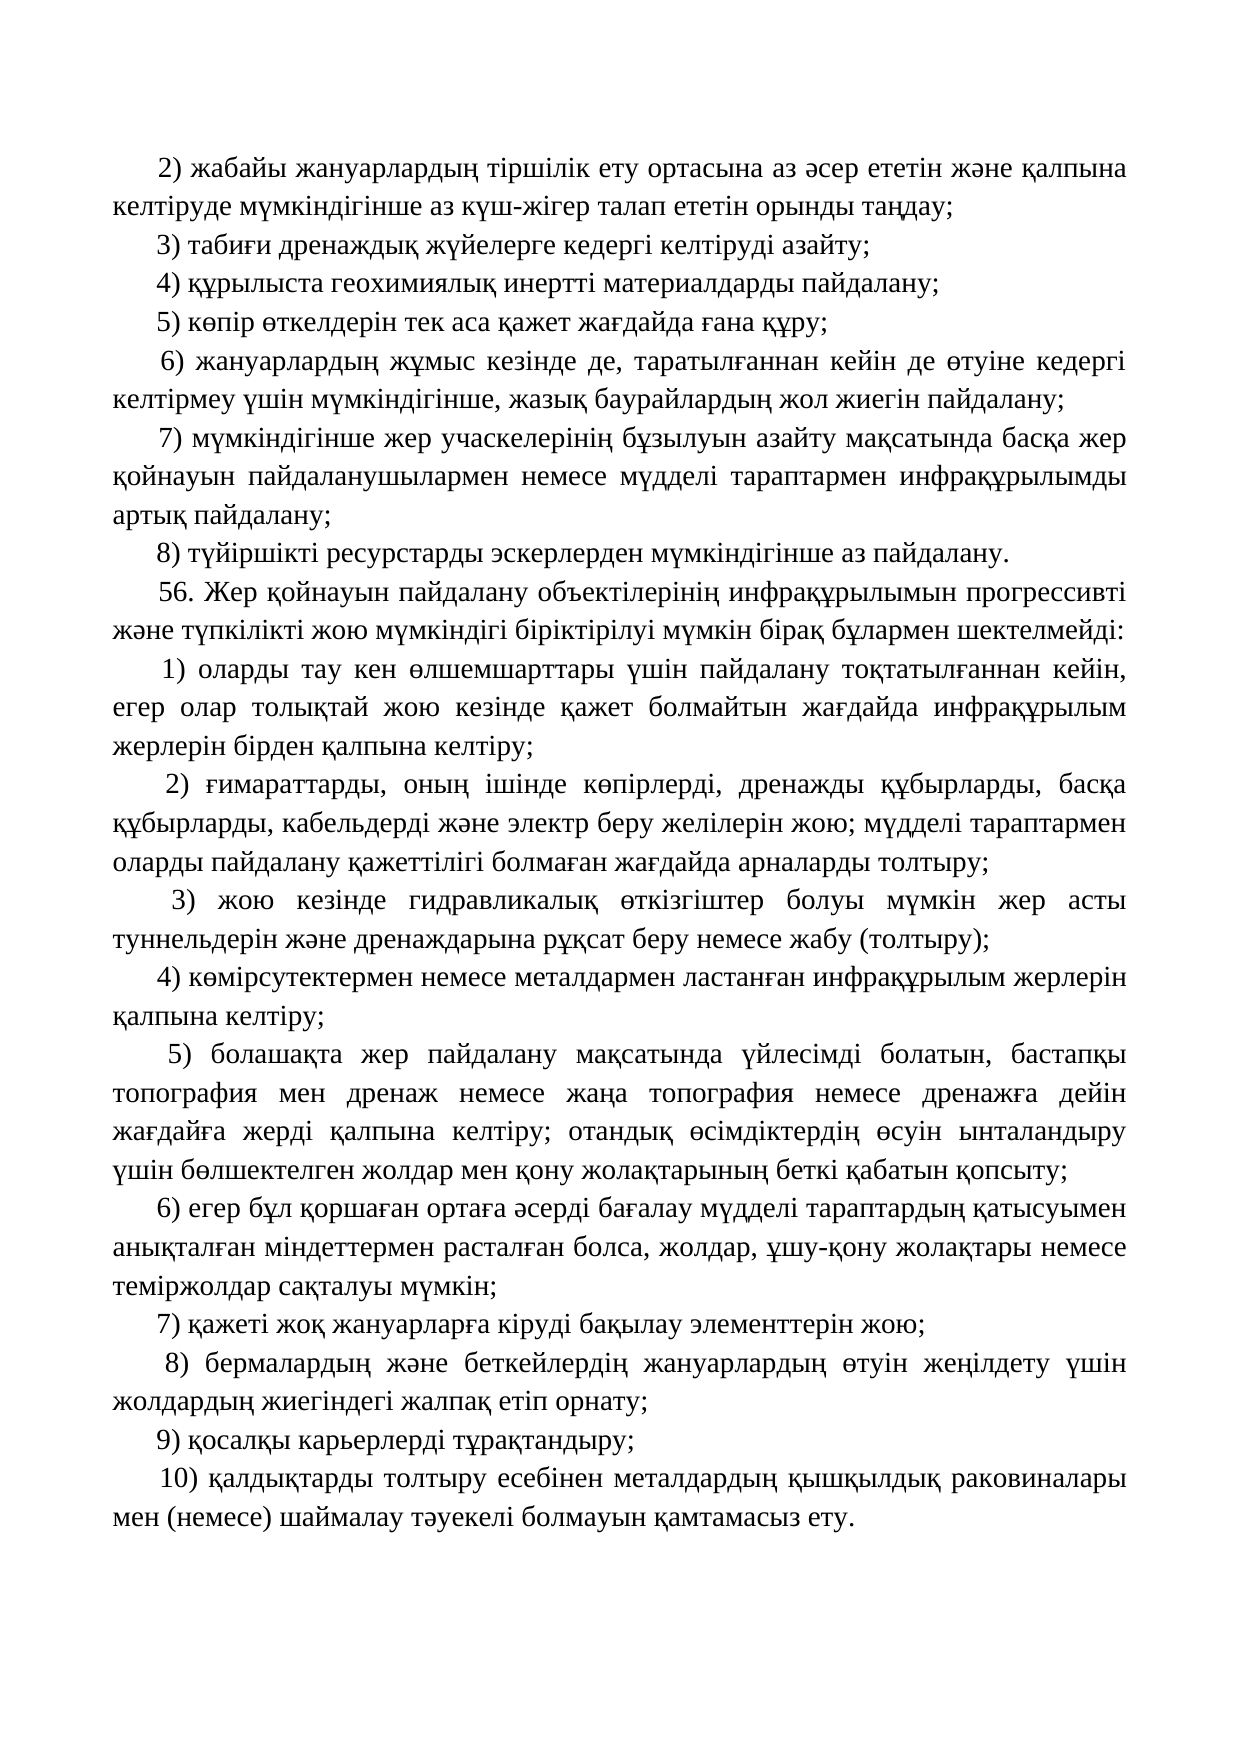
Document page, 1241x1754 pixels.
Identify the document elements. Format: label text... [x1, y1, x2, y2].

text 6) егер бұл қоршаған ортаға әсерді бағалау мүдделі тараптардың қатысуымен анықталған міндеттермен расталған болса, жолдар, ұшу-қону жолақтары немесе теміржолдар сақталуы мүмкін; [112, 1191, 1128, 1301]
text 5) болашақта жер пайдалану мақсатында үйлесімді болатын, бастапқы топография мен дренаж немесе жаңа топография немесе дренажға дейін жағдайға жерді қалпына келтіру; отандық өсімдіктердің өсуін ынталандыру үшін бөлшектелген жолдар мен қону жолақтарының беткі қабатын қопсыту; [112, 1036, 1128, 1186]
text 2) жабайы жануарлардың тіршілік ету ортасына аз әсер ететін және қалпына келтіруде мүмкіндігінше аз күш-жігер талап ететін орынды таңдау; [112, 150, 1128, 222]
text 8) бермалардың және беткейлердің жануарлардың өтуін жеңілдету үшін жолдардың жиегіндегі жалпақ етіп орнату; [112, 1345, 1128, 1417]
text 10) қалдықтарды толтыру есебінен металдардың қышқылдық раковиналары мен (немесе) шаймалау тәуекелі болмауын қамтамасыз ету. [112, 1460, 1128, 1532]
text 8) түйіршікті ресурстарды эскерлерден мүмкіндігінше аз пайдалану. [112, 535, 1128, 569]
text 3) жою кезінде гидравликалық өткізгіштер болуы мүмкін жер асты туннельдерін және дренаждарына рұқсат беру немесе жабу (толтыру); [112, 882, 1128, 954]
text 9) қосалқы карьерлерді тұрақтандыру; [112, 1422, 1128, 1455]
text 1) оларды тау кен өлшемшарттары үшін пайдалану тоқтатылғаннан кейін, егер олар толықтай жою кезінде қажет болмайтын жағдайда инфрақұрылым жерлерін бірден қалпына келтіру; [112, 651, 1128, 762]
text 5) көпір өткелдерін тек аса қажет жағдайда ғана құру; [112, 304, 1128, 338]
text 3) табиғи дренаждық жүйелерге кедергі келтіруді азайту; [112, 227, 1128, 261]
text 2) ғимараттарды, оның ішінде көпірлерді, дренажды құбырларды, басқа құбырларды, кабельдерді және электр беру желілерін жою; мүдделі тараптармен оларды пайдалану қажеттілігі болмаған жағдайда арналарды толтыру; [112, 767, 1128, 877]
text 4) құрылыста геохимиялық инертті материалдарды пайдалану; [112, 266, 1128, 299]
text 7) мүмкiндiгiнше жер учаскелерiнiң бұзылуын азайту мақсатында басқа жер қойнауын пайдаланушылармен немесе мүдделі тараптармен инфрақұрылымды артық пайдалану; [112, 420, 1128, 530]
text 4) көмірсутектермен немесе металдармен ластанған инфрақұрылым жерлерін қалпына келтіру; [112, 959, 1128, 1031]
text 56. Жер қойнауын пайдалану объектiлерiнiң инфрақұрылымын прогрессивтi және түпкiлiктi жою мүмкiндiгi бiрiктiрiлуi мүмкiн бірақ бұлармен шектелмейді: [112, 574, 1128, 646]
text 7) қажеті жоқ жануарларға кіруді бақылау элементтерін жою; [112, 1306, 1128, 1340]
text 6) жануарлардың жұмыс кезінде де, таратылғаннан кейін де өтуіне кедергі келтірмеу үшін мүмкiндiгiнше, жазық баурайлардың жол жиегін пайдалану; [112, 343, 1128, 415]
